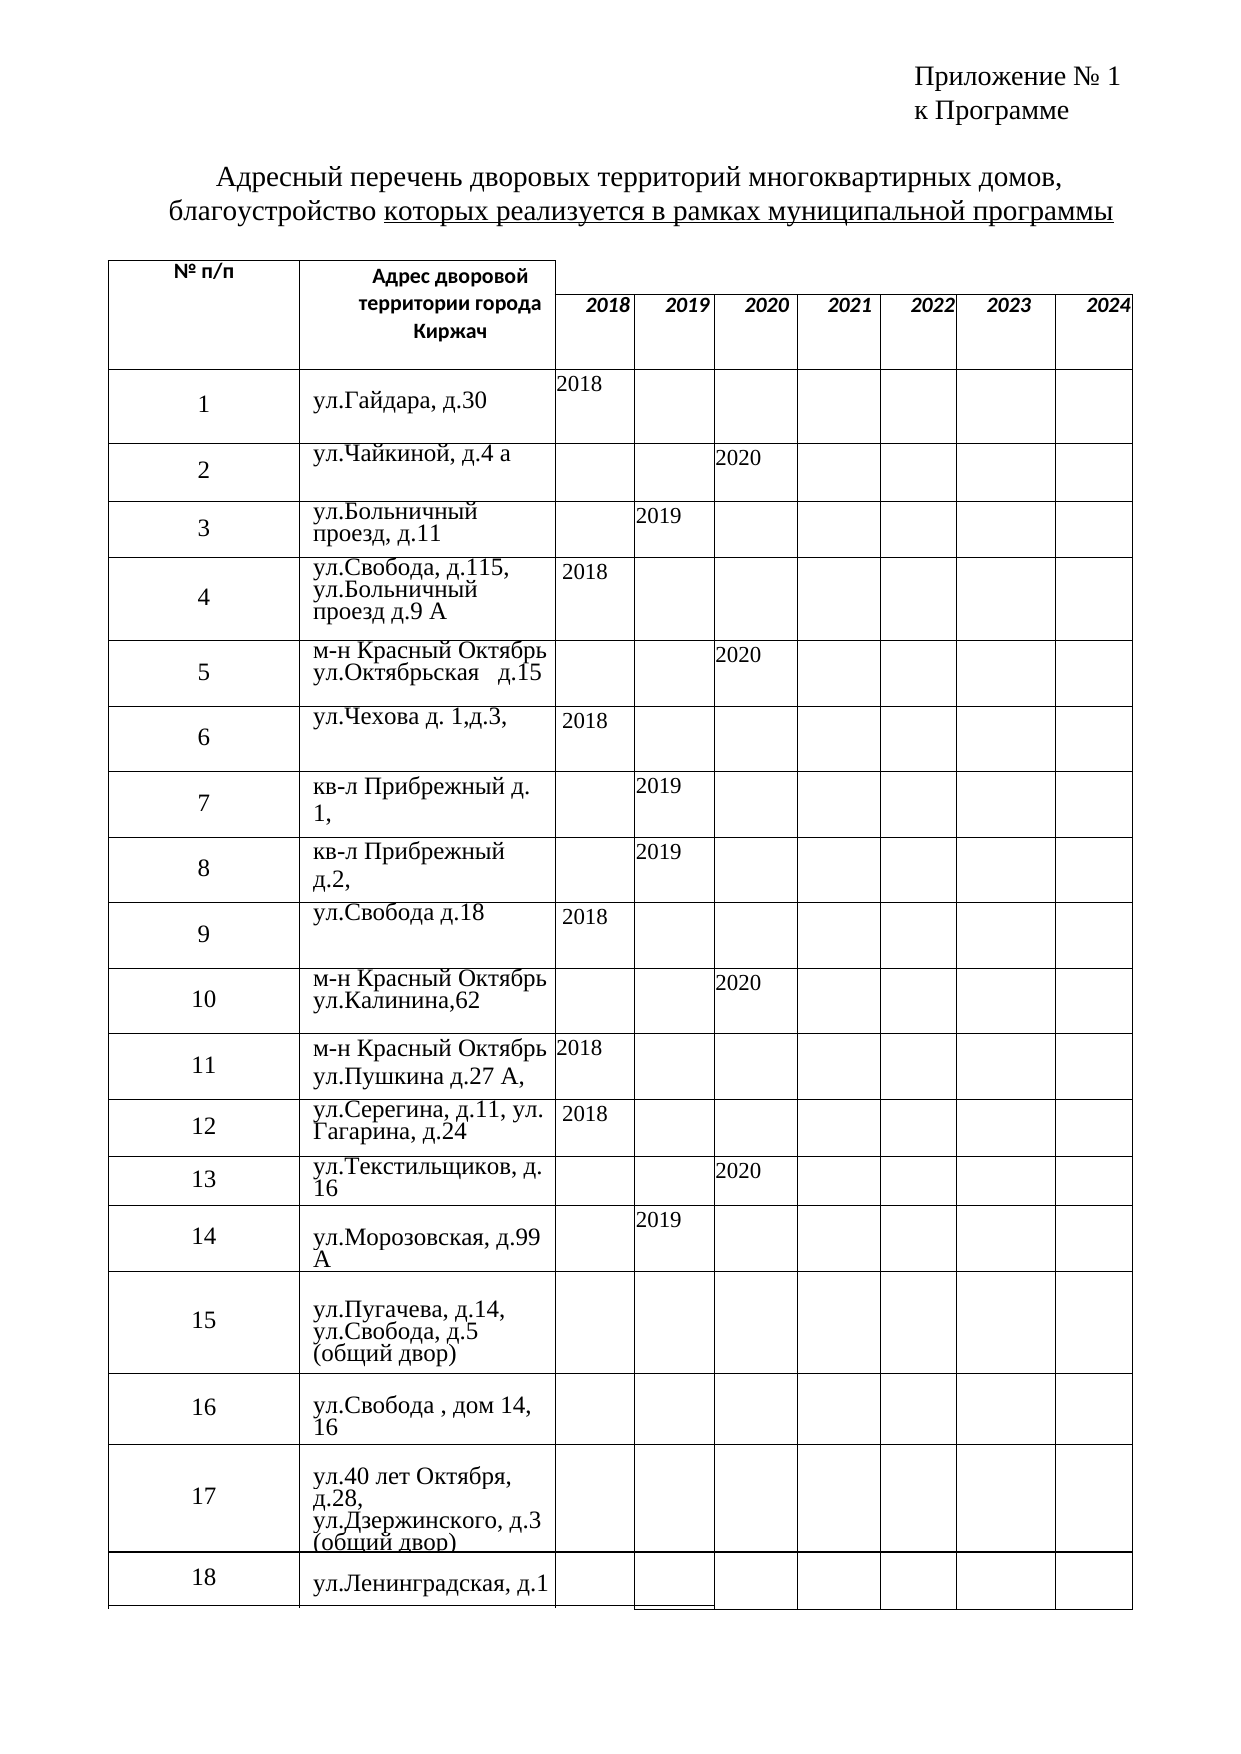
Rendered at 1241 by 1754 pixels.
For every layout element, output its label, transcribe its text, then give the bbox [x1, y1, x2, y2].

table_cell [715, 1553, 797, 1609]
table_cell [798, 772, 880, 837]
table_cell 2018 [556, 295, 634, 368]
table_cell [881, 903, 956, 968]
table_cell 2018 [556, 558, 634, 640]
table_cell [715, 903, 797, 968]
table_cell [1056, 1553, 1132, 1609]
table_cell [556, 772, 634, 837]
table_cell [1056, 558, 1132, 640]
table_cell [881, 444, 956, 501]
table_cell [635, 1553, 714, 1604]
table_cell [957, 502, 1055, 557]
table_cell [715, 502, 797, 557]
table_cell м-н Красный Октябрь ул.Пушкина д.27 А, [300, 1034, 555, 1099]
table_cell ул.Ленинградская, д.1 [300, 1553, 555, 1604]
table_cell [1056, 1100, 1132, 1156]
table_cell [957, 1206, 1055, 1271]
table_cell [798, 370, 880, 442]
table_cell [881, 1272, 956, 1373]
table_cell [556, 641, 634, 706]
table_header № п/п [109, 261, 299, 368]
table_cell [798, 641, 880, 706]
table_cell [715, 1445, 797, 1551]
table_cell [957, 370, 1055, 442]
table_cell [881, 502, 956, 557]
table_cell [957, 1157, 1055, 1205]
table_cell [715, 707, 797, 771]
table_cell [1056, 772, 1132, 837]
table_cell [881, 1445, 956, 1551]
table_cell 8 [109, 838, 299, 902]
table_cell 6 [109, 707, 299, 771]
table_cell [798, 444, 880, 501]
table_cell кв-л Прибрежный д. 1, [300, 772, 555, 837]
table_cell 2018 [556, 1100, 634, 1156]
table_cell [881, 1374, 956, 1444]
table_cell [1056, 1157, 1132, 1205]
table_cell [715, 1100, 797, 1156]
table_cell [881, 969, 956, 1033]
table_cell [798, 969, 880, 1033]
table_cell 3 [109, 502, 299, 557]
table_cell [1056, 502, 1132, 557]
table_cell [798, 838, 880, 902]
table_cell [635, 558, 714, 640]
table_cell [881, 1157, 956, 1205]
table_cell [715, 838, 797, 902]
table_header Адрес дворовой территории города Киржач [300, 261, 555, 368]
table_cell 2020 [715, 641, 797, 706]
table_cell [957, 641, 1055, 706]
table_cell 2018 [556, 1034, 634, 1099]
table_cell 9 [109, 903, 299, 968]
table_cell ул.Текстильщиков, д. 16 [300, 1157, 555, 1205]
table_cell [635, 1100, 714, 1156]
table_cell 2018 [556, 370, 634, 442]
table_cell [957, 1272, 1055, 1373]
table_cell [957, 838, 1055, 902]
table_cell 5 [109, 641, 299, 706]
table_cell [798, 1157, 880, 1205]
table_cell ул.Пугачева, д.14, ул.Свобода, д.5 (общий двор) [300, 1272, 555, 1373]
table_cell [635, 1157, 714, 1205]
table_cell м-н Красный Октябрь ул.Октябрьская д.15 [300, 641, 555, 706]
table_cell 2020 [715, 1157, 797, 1205]
table_cell ул.Гайдара, д.30 [300, 370, 555, 442]
table_cell ул.Чайкиной, д.4 а [300, 444, 555, 501]
table_cell [957, 1034, 1055, 1099]
table_cell [1056, 1206, 1132, 1271]
table_cell [715, 1206, 797, 1271]
table_cell 2019 [635, 1206, 714, 1271]
table_cell [881, 641, 956, 706]
table_cell 2020 [715, 969, 797, 1033]
table_cell [715, 1374, 797, 1444]
table_cell ул.Больничный проезд, д.11 [300, 502, 555, 557]
table_cell [957, 444, 1055, 501]
table_cell [881, 1100, 956, 1156]
table_cell [1056, 969, 1132, 1033]
table_cell [798, 1034, 880, 1099]
table_cell 2019 [635, 838, 714, 902]
table_cell [798, 1206, 880, 1271]
table_cell [556, 1272, 634, 1373]
table_cell ул.40 лет Октября, д.28, ул.Дзержинского, д.3 (общий двор) [300, 1445, 555, 1551]
table_cell [556, 969, 634, 1033]
table_cell [881, 1553, 956, 1609]
table_cell 17 [109, 1445, 299, 1551]
table_cell кв-л Прибрежный д.2, [300, 838, 555, 902]
table_cell 2 [109, 444, 299, 501]
table_cell 4 [109, 558, 299, 640]
table_cell м-н Красный Октябрь ул.Калинина,62 [300, 969, 555, 1033]
table_cell [635, 1034, 714, 1099]
table_cell [1056, 641, 1132, 706]
table_cell 11 [109, 1034, 299, 1099]
table_cell ул.Свобода д.18 [300, 903, 555, 968]
table_cell [881, 558, 956, 640]
table_cell [556, 1445, 634, 1551]
table_cell [957, 1553, 1055, 1609]
table_cell [957, 1445, 1055, 1551]
table_cell [715, 1272, 797, 1373]
table_cell [715, 772, 797, 837]
table_cell [1056, 838, 1132, 902]
table_cell 2023 [957, 295, 1055, 368]
table_cell [635, 1374, 714, 1444]
table_cell ул.Чехова д. 1,д.3, [300, 707, 555, 771]
table_cell ул.Свобода, д.115, ул.Больничный проезд д.9 А [300, 558, 555, 640]
table_cell [798, 1445, 880, 1551]
table_cell [1056, 1034, 1132, 1099]
table_cell [957, 969, 1055, 1033]
table_cell [798, 707, 880, 771]
table_cell 7 [109, 772, 299, 837]
table_cell [798, 1374, 880, 1444]
table_cell ул.Морозовская, д.99 А [300, 1206, 555, 1271]
table_cell [1056, 1374, 1132, 1444]
table_cell 14 [109, 1206, 299, 1271]
table_cell [957, 903, 1055, 968]
table_cell [556, 1157, 634, 1205]
table_cell [798, 502, 880, 557]
table_cell [635, 1272, 714, 1373]
table_cell [881, 1034, 956, 1099]
table_cell [556, 838, 634, 902]
table_cell 2018 [556, 903, 634, 968]
table_cell [957, 1100, 1055, 1156]
table_cell 2021 [798, 295, 880, 368]
table_cell [556, 444, 634, 501]
table_cell [957, 707, 1055, 771]
table_cell [798, 1553, 880, 1609]
table_cell [556, 502, 634, 557]
table_cell [715, 370, 797, 442]
table_cell [881, 838, 956, 902]
table_cell ул.Свобода , дом 14, 16 [300, 1374, 555, 1444]
table_cell [798, 903, 880, 968]
table_cell [556, 1206, 634, 1271]
table_cell 13 [109, 1157, 299, 1205]
table_cell [635, 903, 714, 968]
table_cell [635, 444, 714, 501]
table_cell [798, 558, 880, 640]
table_cell [635, 969, 714, 1033]
table_cell 1 [109, 370, 299, 442]
table_cell 15 [109, 1272, 299, 1373]
table_cell 18 [109, 1553, 299, 1604]
table_cell [881, 1206, 956, 1271]
table_cell [957, 558, 1055, 640]
table_cell [635, 370, 714, 442]
table_cell [715, 558, 797, 640]
table_cell 2019 [635, 772, 714, 837]
table_cell [881, 772, 956, 837]
table_cell [635, 707, 714, 771]
table_cell [635, 1445, 714, 1551]
table_cell [1056, 903, 1132, 968]
text Адресный перечень дворовых территорий многоквартирных домов, благоустройство которых реализуется в рамках муниципальной программы [133, 160, 1145, 227]
table_cell [1056, 1445, 1132, 1551]
table_cell [1056, 370, 1132, 442]
text к Программе [914, 93, 1145, 126]
table_cell 2019 [635, 295, 714, 368]
table_cell [1056, 1272, 1132, 1373]
table_cell [556, 1553, 634, 1604]
table_cell [1056, 707, 1132, 771]
table_cell ул.Серегина, д.11, ул. Гагарина, д.24 [300, 1100, 555, 1156]
table_cell [635, 641, 714, 706]
table_cell [881, 370, 956, 442]
table_cell 16 [109, 1374, 299, 1444]
table_cell [715, 1034, 797, 1099]
table_cell 2018 [556, 707, 634, 771]
table_cell 2022 [881, 295, 956, 368]
table_cell 2024 [1056, 295, 1132, 368]
table_cell 2019 [635, 502, 714, 557]
table_cell [957, 772, 1055, 837]
text Приложение № 1 [914, 59, 1145, 93]
table_cell 2020 [715, 295, 797, 368]
table_cell [881, 707, 956, 771]
table_cell 10 [109, 969, 299, 1033]
table_cell [957, 1374, 1055, 1444]
table_cell [1056, 444, 1132, 501]
table_cell [798, 1272, 880, 1373]
table_cell [798, 1100, 880, 1156]
table_cell 12 [109, 1100, 299, 1156]
table_cell [556, 1374, 634, 1444]
table_cell 2020 [715, 444, 797, 501]
